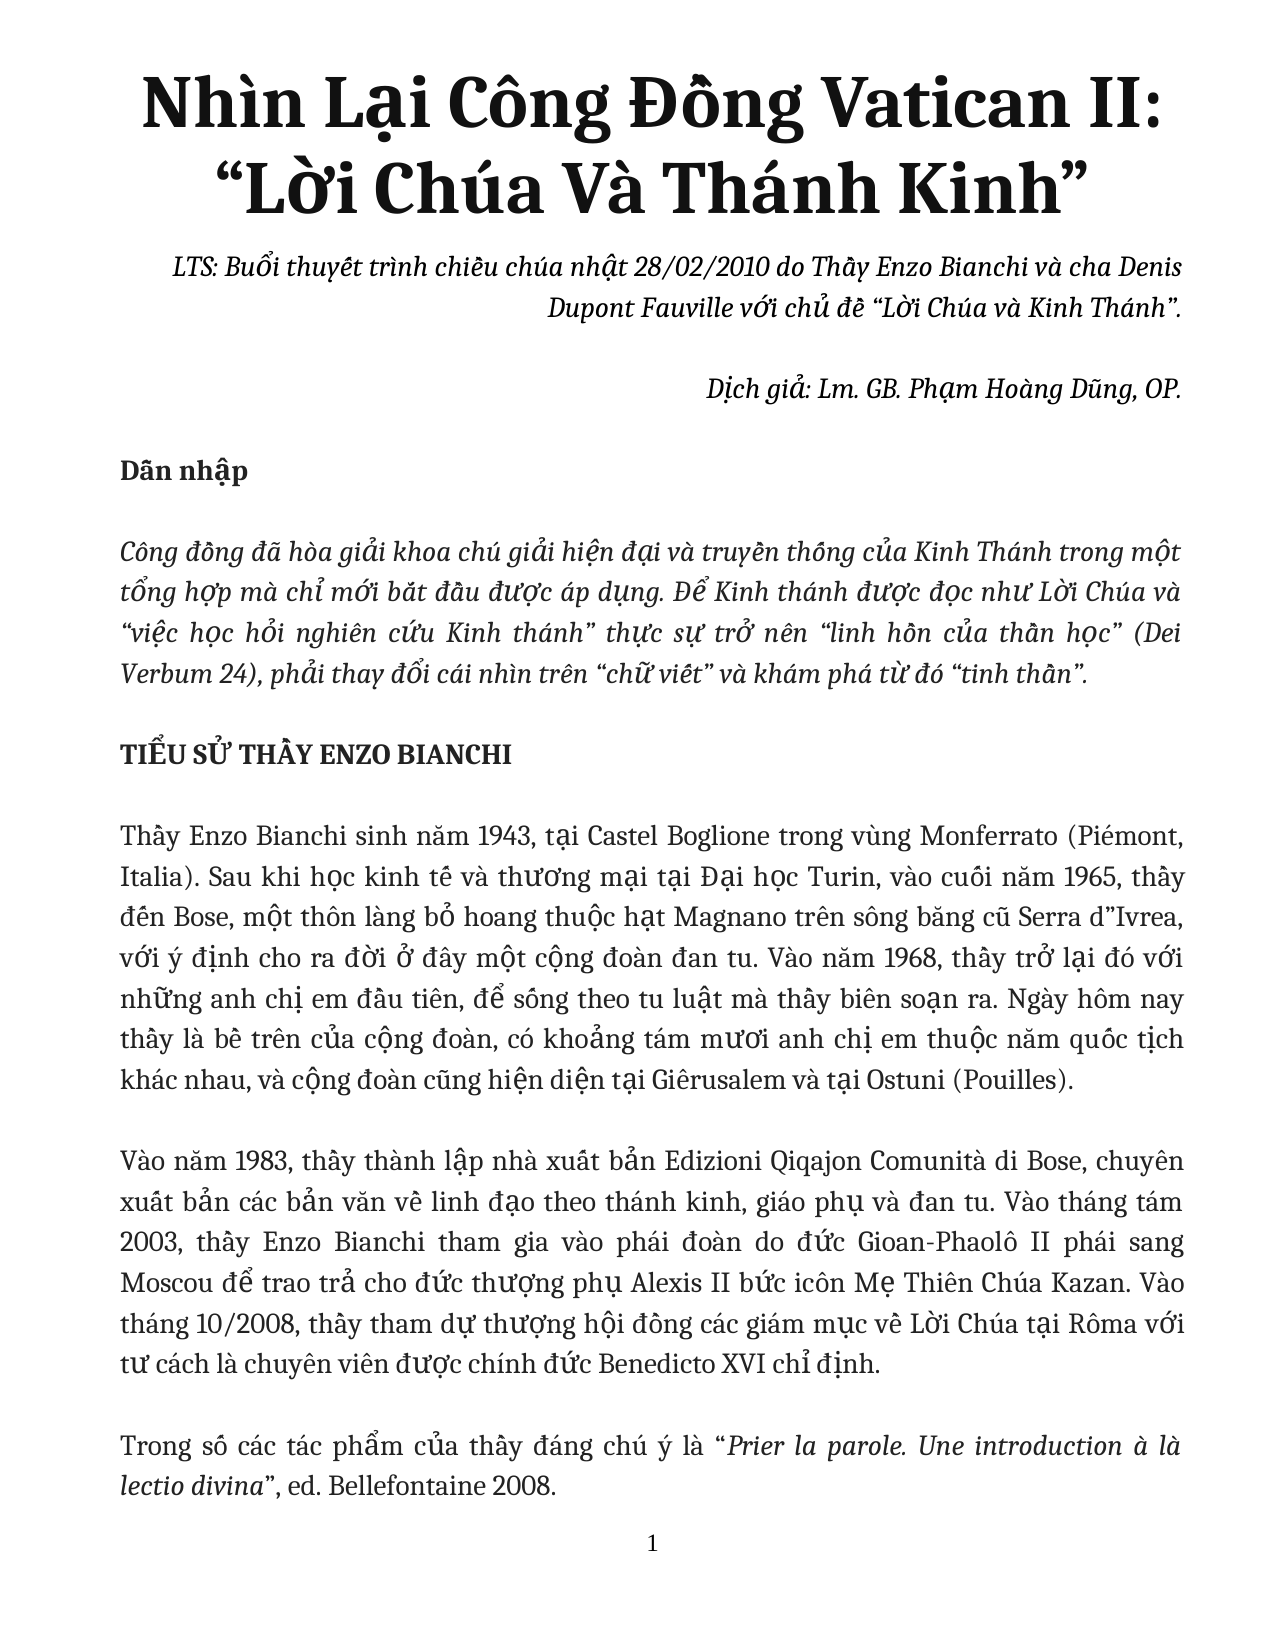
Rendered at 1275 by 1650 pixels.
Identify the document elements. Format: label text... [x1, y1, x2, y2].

text Dẫn nhập [120, 447, 1185, 487]
text Công đồng đã hòa giải khoa chú giải hiện đại và truyền thống của Kinh Thánh trong một tổng hợp mà chỉ mới bắt đầu được áp dụng. Để Kinh thánh được đọc như Lời Chúa và “việc học hỏi nghiên cứu Kinh thánh” thực sự trở nên “linh hồn của thần học” (Dei Verbum 24), phải thay đổi cái nhìn trên “chữ viết” và khám phá từ đó “tinh thần”. [120, 528, 1185, 690]
text Nhìn Lại Công Đồng Vatican II: “Lời Chúa Và Thánh Kinh” [120, 60, 1185, 232]
text TIỂU SỬ THẦY ENZO BIANCHI [120, 731, 1185, 772]
text Vào năm 1983, thầy thành lập nhà xuất bản Edizioni Qiqajon Comunità di Bose, chuyên xuất bản các bản văn về linh đạo theo thánh kinh, giáo phụ và đan tu. Vào tháng tám 2003, thầy Enzo Bianchi tham gia vào phái đoàn do đức Gioan-Phaolô II phái sang Moscou để trao trả cho đức thượng phụ Alexis II bức icôn Mẹ Thiên Chúa Kazan. Vào tháng 10/2008, thầy tham dự thượng hội đồng các giám mục về Lời Chúa tại Rôma với tư cách là chuyên viên được chính đức Benedicto XVI chỉ định. [120, 1137, 1185, 1381]
text Thầy Enzo Bianchi sinh năm 1943, tại Castel Boglione trong vùng Monferrato (Piémont, Italia). Sau khi học kinh tế và thương mại tại Đại học Turin, vào cuối năm 1965, thầy đến Bose, một thôn làng bỏ hoang thuộc hạt Magnano trên sông băng cũ Serra d”Ivrea, với ý định cho ra đời ở đây một cộng đoàn đan tu. Vào năm 1968, thầy trở lại đó với những anh chị em đầu tiên, để sống theo tu luật mà thầy biên soạn ra. Ngày hôm nay thầy là bề trên của cộng đoàn, có khoảng tám mươi anh chị em thuộc năm quốc tịch khác nhau, và cộng đoàn cũng hiện diện tại Giêrusalem và tại Ostuni (Pouilles). [120, 812, 1185, 1097]
text LTS: Buổi thuyết trình chiều chúa nhật 28/02/2010 do Thầy Enzo Bianchi và cha Denis Dupont Fauville với chủ đề “Lời Chúa và Kinh Thánh”. [120, 243, 1185, 325]
text Dịch giả: Lm. GB. Phạm Hoàng Dũng, OP. [120, 365, 1185, 406]
text Trong số các tác phẩm của thầy đáng chú ý là “Prier la parole. Une introduction à là lectio divina”, ed. Bellefontaine 2008. [120, 1422, 1185, 1503]
